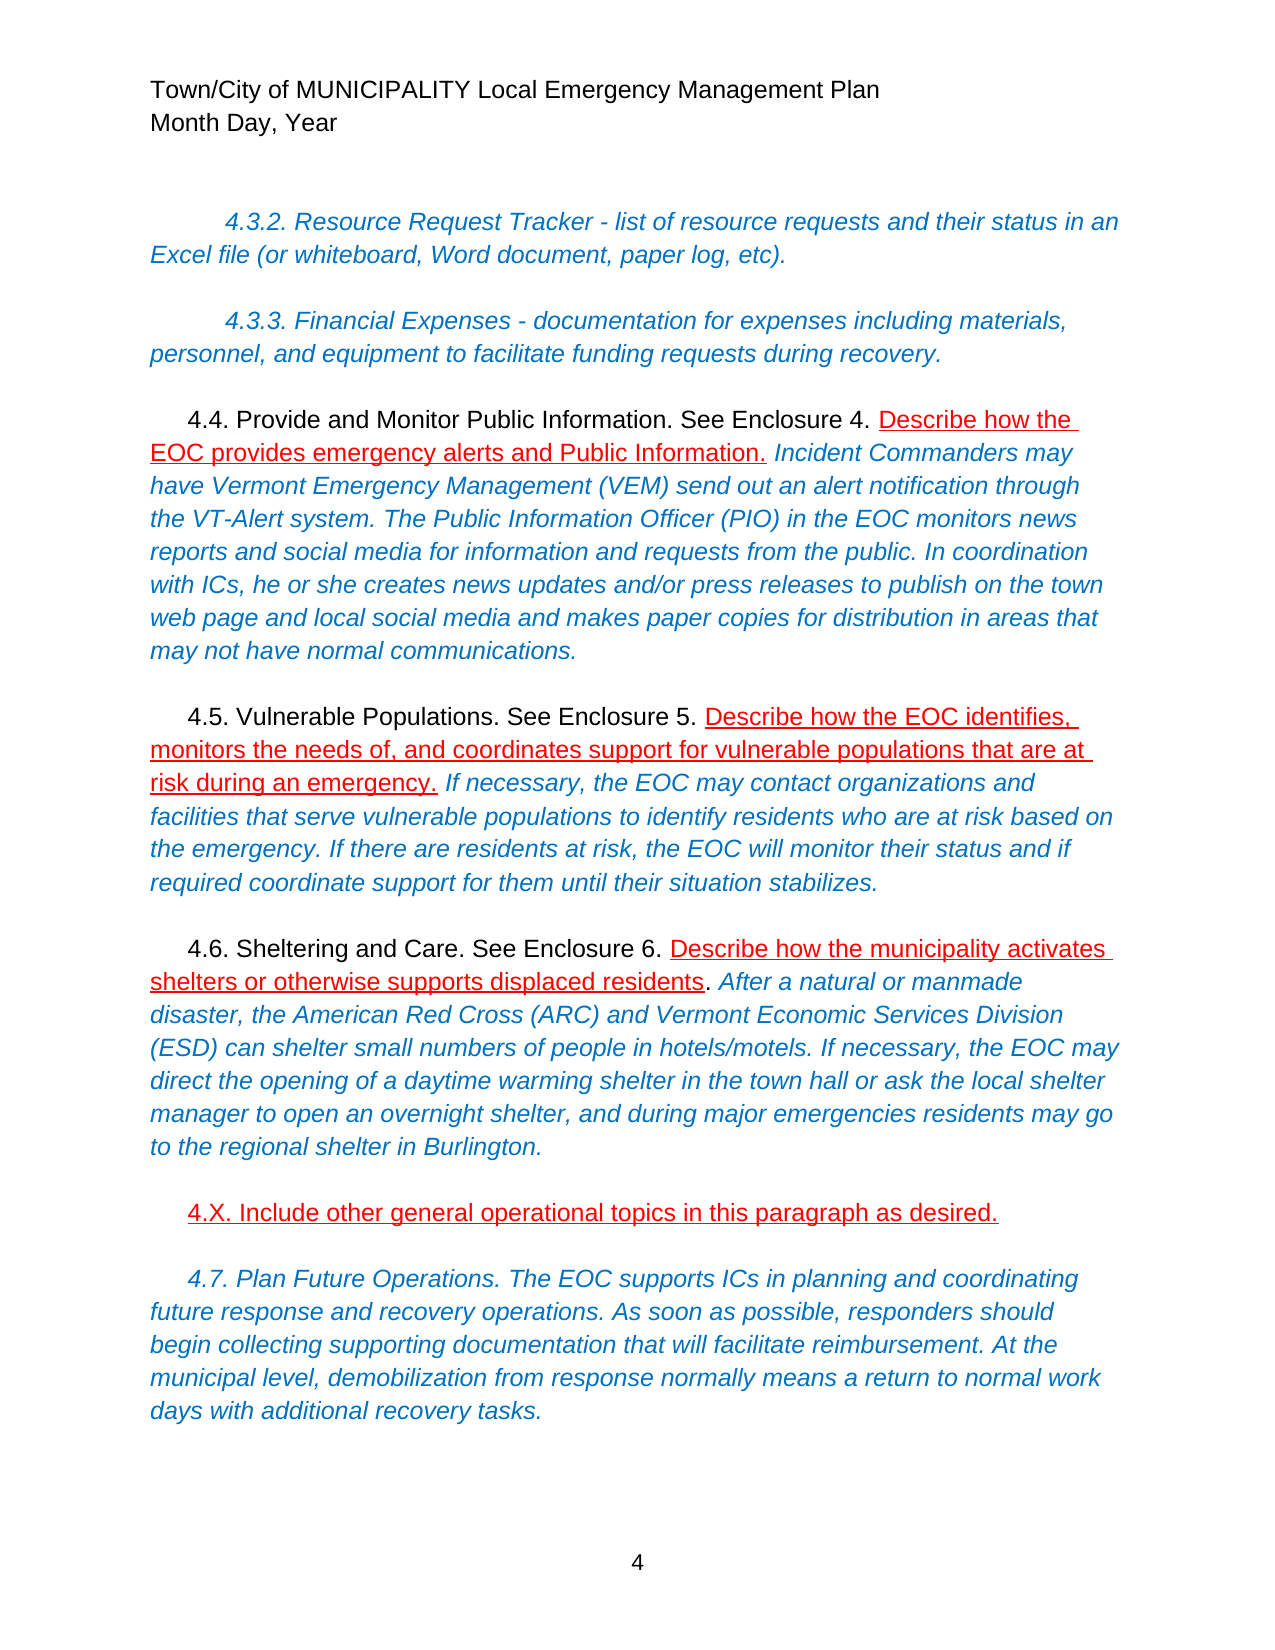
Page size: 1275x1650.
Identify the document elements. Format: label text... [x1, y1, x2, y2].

text 4.X. Include other general operational topics in this paragraph as desired. [150, 1198, 1125, 1226]
text 4.7. Plan Future Operations. The EOC supports ICs in planning and coordinating future response and recovery operations. As soon as possible, responders should begin collecting supporting documentation that will facilitate reimbursement. At the municipal level, demobilization from response normally means a return to normal work days with additional recovery tasks. [150, 1264, 1125, 1424]
text 4.3.3. Financial Expenses - documentation for expenses including materials, personnel, and equipment to facilitate funding requests during recovery. [150, 306, 1125, 368]
text 4.3.2. Resource Request Tracker - list of resource requests and their status in an Excel file (or whiteboard, Word document, paper log, etc). [150, 207, 1125, 269]
text 4.6. Sheltering and Care. See Enclosure 6. Describe how the municipality activates shelters or otherwise supports displaced residents. After a natural or manmade disaster, the American Red Cross (ARC) and Vermont Economic Services Division (ESD) can shelter small numbers of people in hotels/motels. If necessary, the EOC may direct the opening of a daytime warming shelter in the town hall or ask the local shelter manager to open an overnight shelter, and during major emergencies residents may go to the regional shelter in Burlington. [150, 933, 1125, 1160]
text 4.4. Provide and Monitor Public Information. See Enclosure 4. Describe how the EOC provides emergency alerts and Public Information. Incident Commanders may have Vermont Emergency Management (VEM) send out an alert notification through the VT-Alert system. The Public Information Officer (PIO) in the EOC monitors news reports and social media for information and requests from the public. In coordination with ICs, he or she creates news updates and/or press releases to publish on the town web page and local social media and makes paper copies for distribution in areas that may not have normal communications. [150, 405, 1125, 665]
text 4.5. Vulnerable Populations. See Enclosure 5. Describe how the EOC identifies, monitors the needs of, and coordinates support for vulnerable populations that are at risk during an emergency. If necessary, the EOC may contact organizations and facilities that serve vulnerable populations to identify residents who are at risk based on the emergency. If there are residents at risk, the EOC will monitor their status and if required coordinate support for them until their situation stabilizes. [150, 702, 1125, 896]
